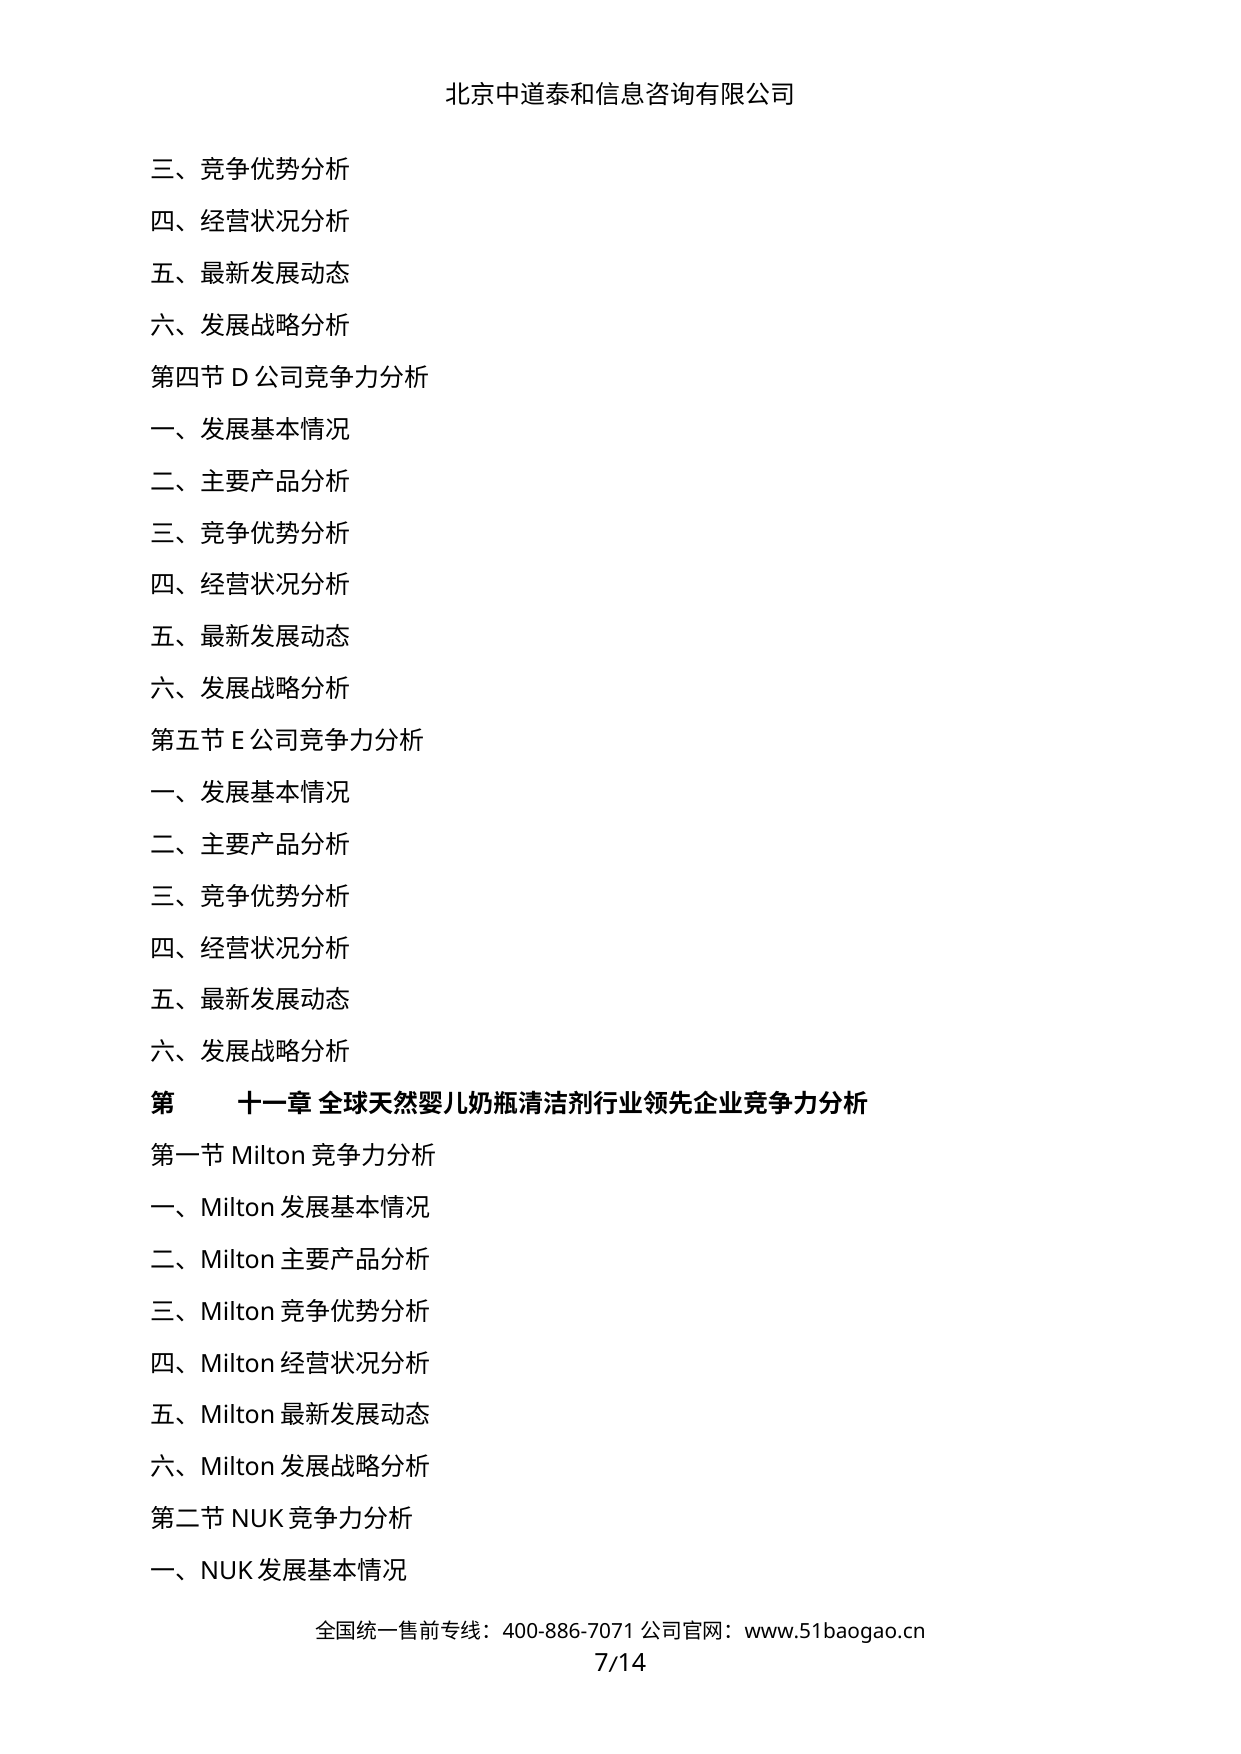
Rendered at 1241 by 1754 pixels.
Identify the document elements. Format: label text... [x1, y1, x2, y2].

text 二、主要产品分析 [150, 824, 1090, 861]
text 四、经营状况分析 [150, 928, 1090, 964]
text 二、Milton主要产品分析 [150, 1239, 1090, 1276]
text 第五节 E公司竞争力分析 [150, 721, 1090, 757]
text 第 十一章 全球天然婴儿奶瓶清洁剂行业领先企业竞争力分析 [150, 1084, 1090, 1120]
text 一、发展基本情况 [150, 409, 1090, 446]
text 六、Milton发展战略分析 [150, 1447, 1090, 1483]
text 六、发展战略分析 [150, 306, 1090, 342]
text 四、经营状况分析 [150, 202, 1090, 238]
text 三、竞争优势分析 [150, 150, 1090, 186]
text 二、主要产品分析 [150, 461, 1090, 497]
text 四、经营状况分析 [150, 565, 1090, 601]
text 五、最新发展动态 [150, 980, 1090, 1016]
text 一、发展基本情况 [150, 772, 1090, 809]
text 六、发展战略分析 [150, 1032, 1090, 1068]
text 三、竞争优势分析 [150, 513, 1090, 549]
text 第二节 NUK竞争力分析 [150, 1499, 1090, 1535]
text 五、最新发展动态 [150, 254, 1090, 290]
text 四、Milton经营状况分析 [150, 1343, 1090, 1379]
text 一、Milton发展基本情况 [150, 1187, 1090, 1224]
text 五、Milton最新发展动态 [150, 1395, 1090, 1431]
text 六、发展战略分析 [150, 669, 1090, 705]
text 三、Milton竞争优势分析 [150, 1291, 1090, 1327]
text 三、竞争优势分析 [150, 876, 1090, 912]
text 第一节 Milton竞争力分析 [150, 1136, 1090, 1172]
text 一、NUK发展基本情况 [150, 1551, 1090, 1587]
text 五、最新发展动态 [150, 617, 1090, 653]
text 第四节 D公司竞争力分析 [150, 357, 1090, 394]
